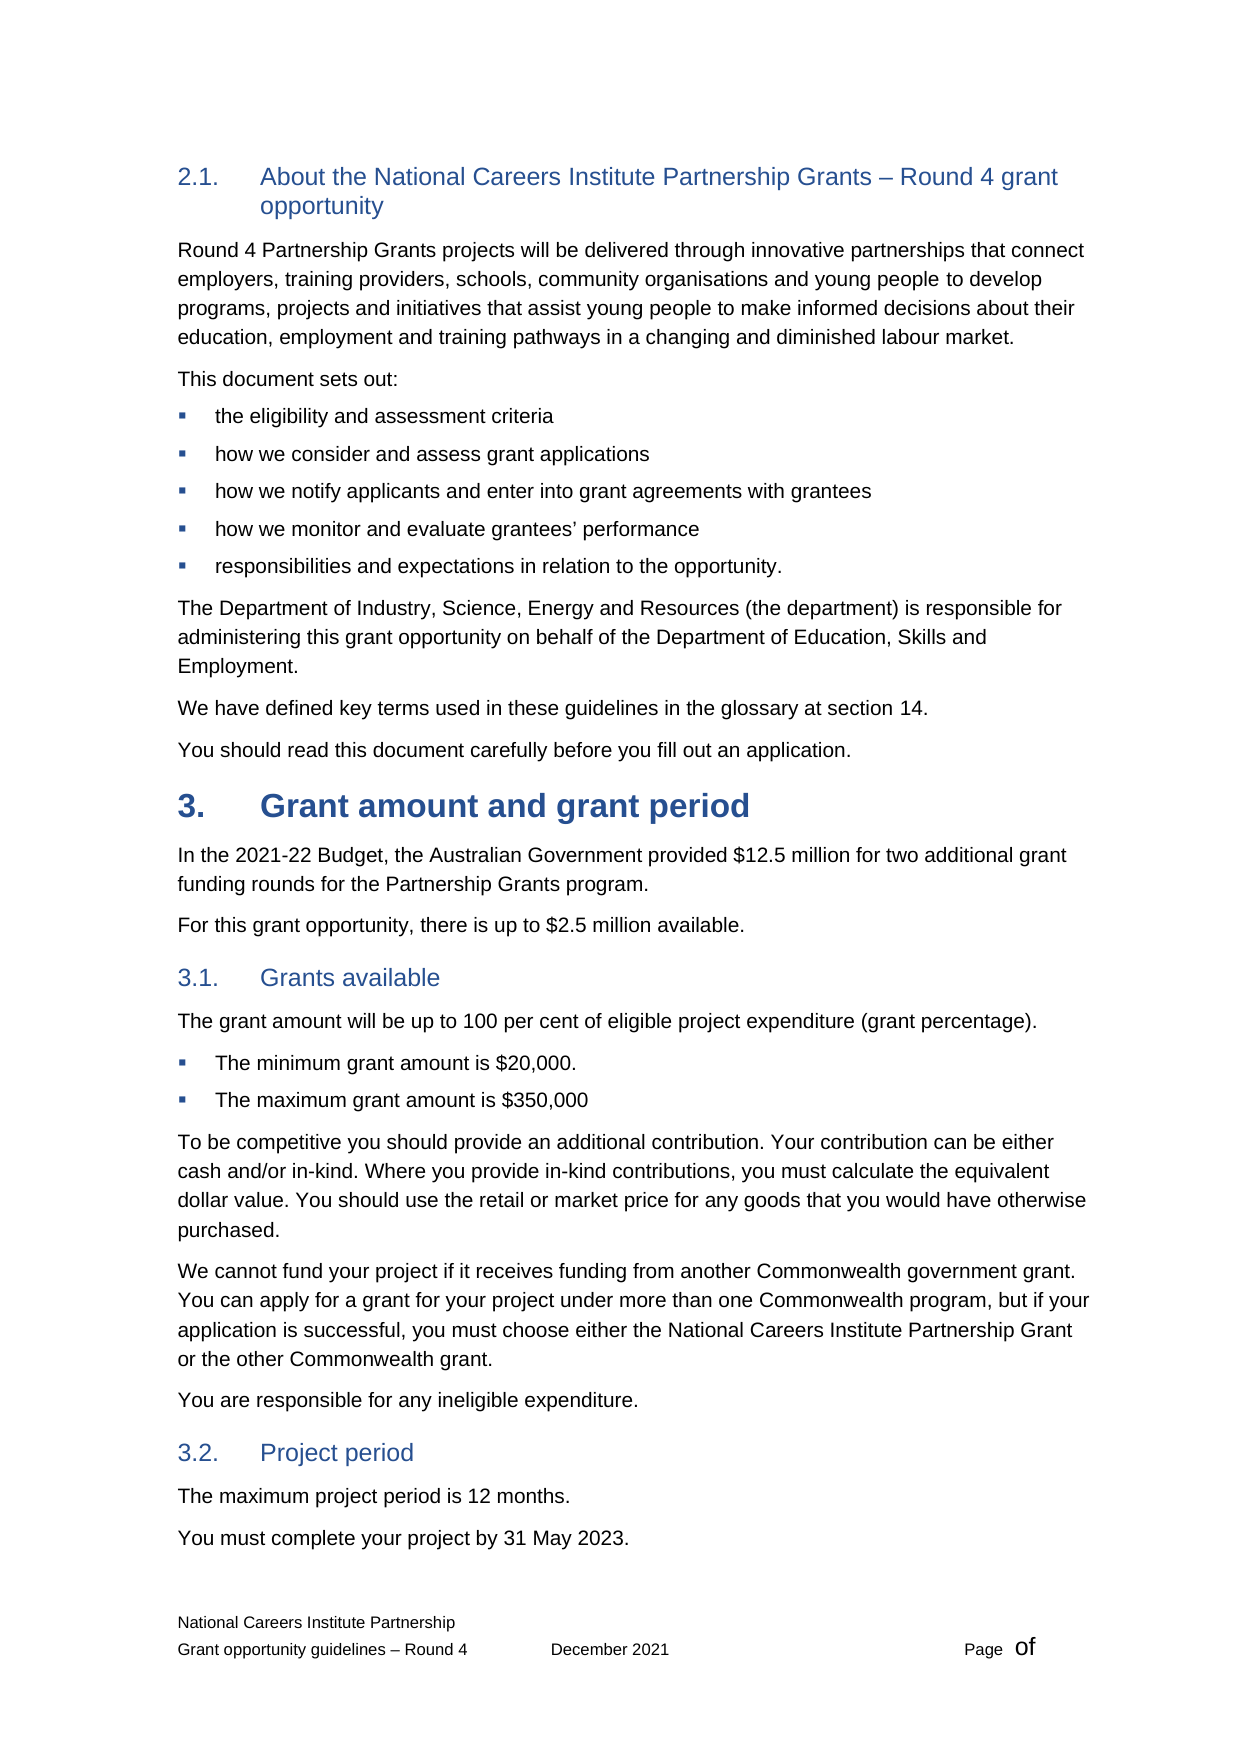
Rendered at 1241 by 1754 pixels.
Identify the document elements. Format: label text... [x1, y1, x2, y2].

list how we notify applicants and enter into grant agreements with grantees [177, 474, 1092, 503]
text You are responsible for any ineligible expenditure. [177, 1383, 1092, 1412]
list The minimum grant amount is $20,000. [177, 1046, 1092, 1075]
text In the 2021-22 Budget, the Australian Government provided $12.5 million for two additional grant funding rounds for the Partnership Grants program. [177, 837, 1092, 896]
text The maximum project period is 12 months. [177, 1479, 1092, 1508]
subtitle About the National Careers Institute Partnership Grants – Round 4 grant opportunity [177, 161, 1092, 220]
list The maximum grant amount is $350,000 [177, 1083, 1092, 1112]
text You must complete your project by 31 May 2023. [177, 1521, 1092, 1550]
text The grant amount will be up to 100 per cent of eligible project expenditure (grant percentage). [177, 1004, 1092, 1033]
list the eligibility and assessment criteria [177, 399, 1092, 428]
subtitle Project period [177, 1437, 1092, 1466]
text We have defined key terms used in these guidelines in the glossary at section 14. [177, 691, 1092, 720]
text For this grant opportunity, there is up to $2.5 million available. [177, 908, 1092, 937]
text This document sets out: [177, 361, 1092, 391]
text To be competitive you should provide an additional contribution. Your contribution can be either cash and/or in-kind. Where you provide in-kind contributions, you must calculate the equivalent dollar value. You should use the retail or market price for any goods that you would have otherwise purchased. [177, 1125, 1092, 1241]
text Round 4 Partnership Grants projects will be delivered through innovative partnerships that connect employers, training providers, schools, community organisations and young people to develop programs, projects and initiatives that assist young people to make informed decisions about their education, employment and training pathways in a changing and diminished labour market. [177, 232, 1092, 349]
text You should read this document carefully before you fill out an application. [177, 732, 1092, 761]
list responsibilities and expectations in relation to the opportunity. [177, 549, 1092, 578]
text The Department of Industry, Science, Energy and Resources (the department) is responsible for administering this grant opportunity on behalf of the Department of Education, Skills and Employment. [177, 591, 1092, 678]
subtitle Grant amount and grant period [177, 786, 1092, 825]
list how we consider and assess grant applications [177, 436, 1092, 466]
subtitle Grants available [177, 962, 1092, 991]
text We cannot fund your project if it receives funding from another Commonwealth government grant. You can apply for a grant for your project under more than one Commonwealth program, but if your application is successful, you must choose either the National Careers Institute Partnership Grant or the other Commonwealth grant. [177, 1254, 1092, 1371]
list how we monitor and evaluate grantees’ performance [177, 511, 1092, 541]
